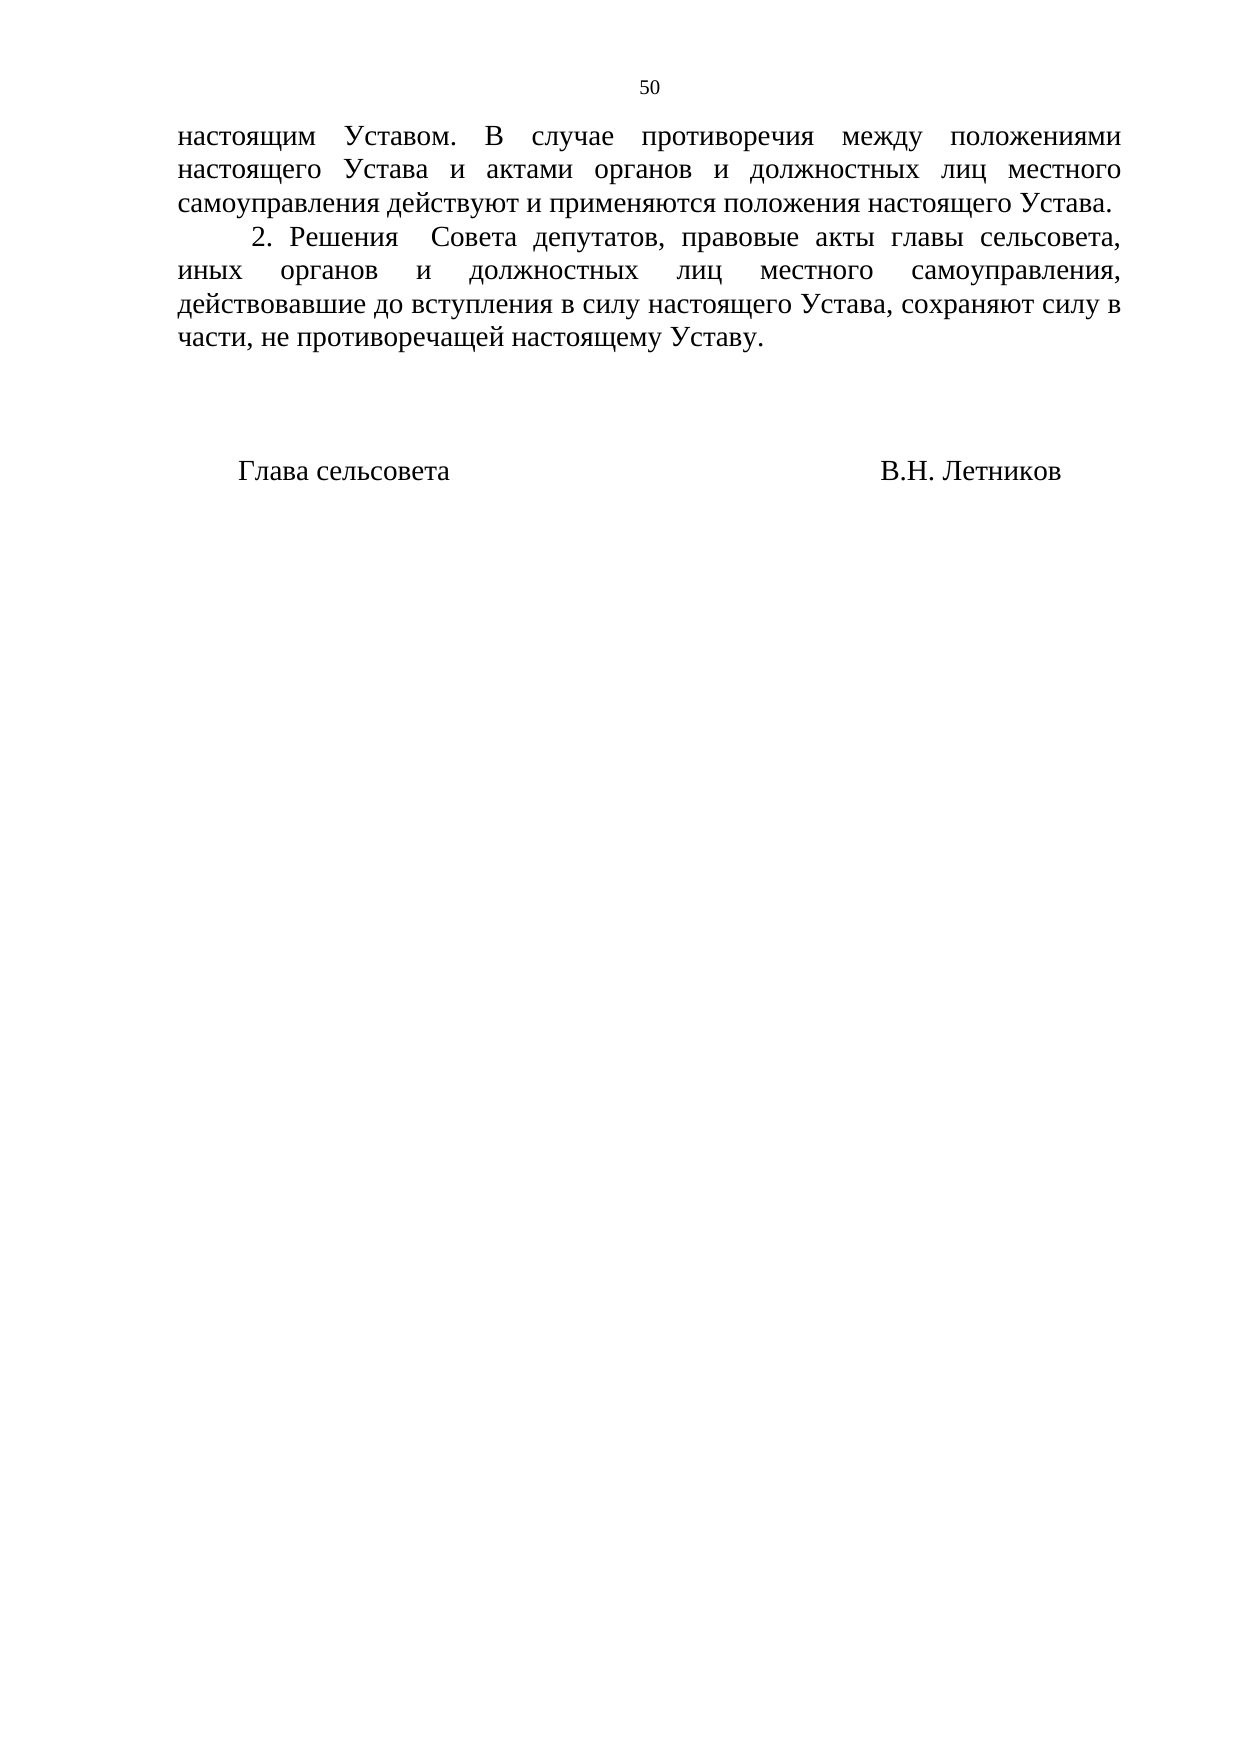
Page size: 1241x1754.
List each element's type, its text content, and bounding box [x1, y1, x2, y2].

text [177, 118, 1122, 219]
text Глава сельсовета В.Н. Летников [177, 453, 1122, 487]
text 2. Решения Совета депутатов, правовые акты главы сельсовета, иных органов и должностных лиц местного самоуправления, действовавшие до вступления в силу настоящего Устава, сохраняют силу в части, не противоречащей настоящему Уставу. [177, 219, 1122, 353]
